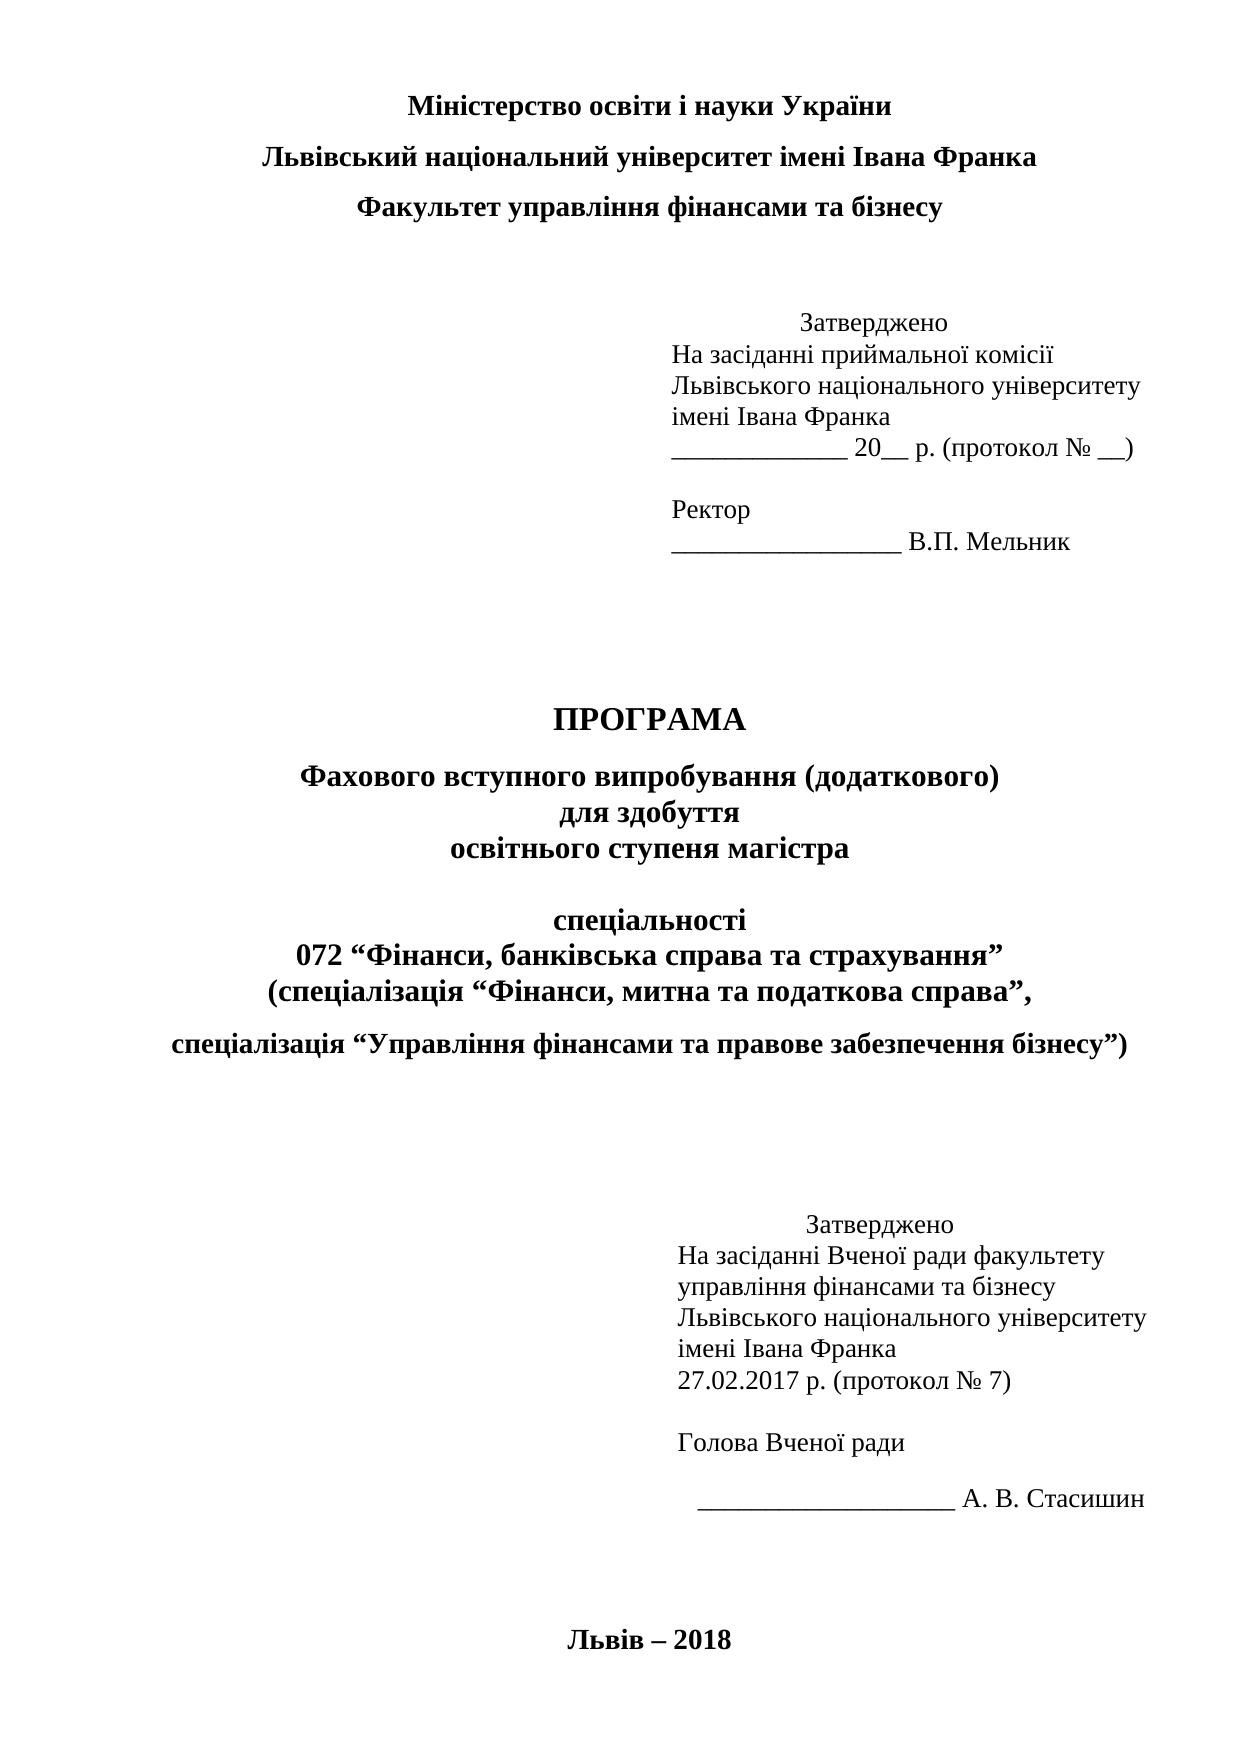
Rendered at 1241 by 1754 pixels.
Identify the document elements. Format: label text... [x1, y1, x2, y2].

text Львівського національного університету [590, 369, 1152, 400]
text Львів – 2018 [148, 1622, 1152, 1656]
text На засіданні Вченої ради факультету [664, 1239, 1152, 1270]
text Міністерство освіти і науки України [148, 88, 1152, 122]
text _________________ В.П. Мельник [590, 524, 1152, 556]
text спеціалізація “Управління фінансами та правове забезпечення бізнесу”) [148, 1026, 1152, 1060]
text імені Івана Франка [664, 1333, 1152, 1364]
text ___________________ А. В. Стасишин [664, 1483, 1152, 1514]
text спеціальності [148, 901, 1152, 937]
text Фахового вступного випробування (додаткового) [148, 757, 1152, 793]
text управління фінансами та бізнесу [664, 1270, 1152, 1301]
text 27.02.2017 р. (протокол № 7) [664, 1364, 1152, 1395]
text Голова Вченої ради [664, 1426, 1152, 1457]
text _____________ 20__ р. (протокол № __) [590, 431, 1152, 462]
text (спеціалізація “Фінанси, митна та податкова справа”, [148, 973, 1152, 1008]
text освітнього ступеня магістра [148, 829, 1152, 865]
text Затверджено [664, 1208, 1152, 1239]
text Ректор [590, 493, 1152, 524]
text Львівський національний університет імені Івана Франка [148, 139, 1152, 172]
text На засіданні приймальної комісії [590, 338, 1152, 369]
text Львівського національного університету [664, 1301, 1152, 1333]
text Факультет управління фінансами та бізнесу [148, 189, 1152, 223]
text для здобуття [148, 793, 1152, 829]
text Затверджено [590, 307, 1152, 338]
subtitle ПРОГРАМА [148, 699, 1152, 738]
text 072 “Фінанси, банківська справа та страхування” [148, 937, 1152, 973]
text імені Івана Франка [590, 400, 1152, 431]
